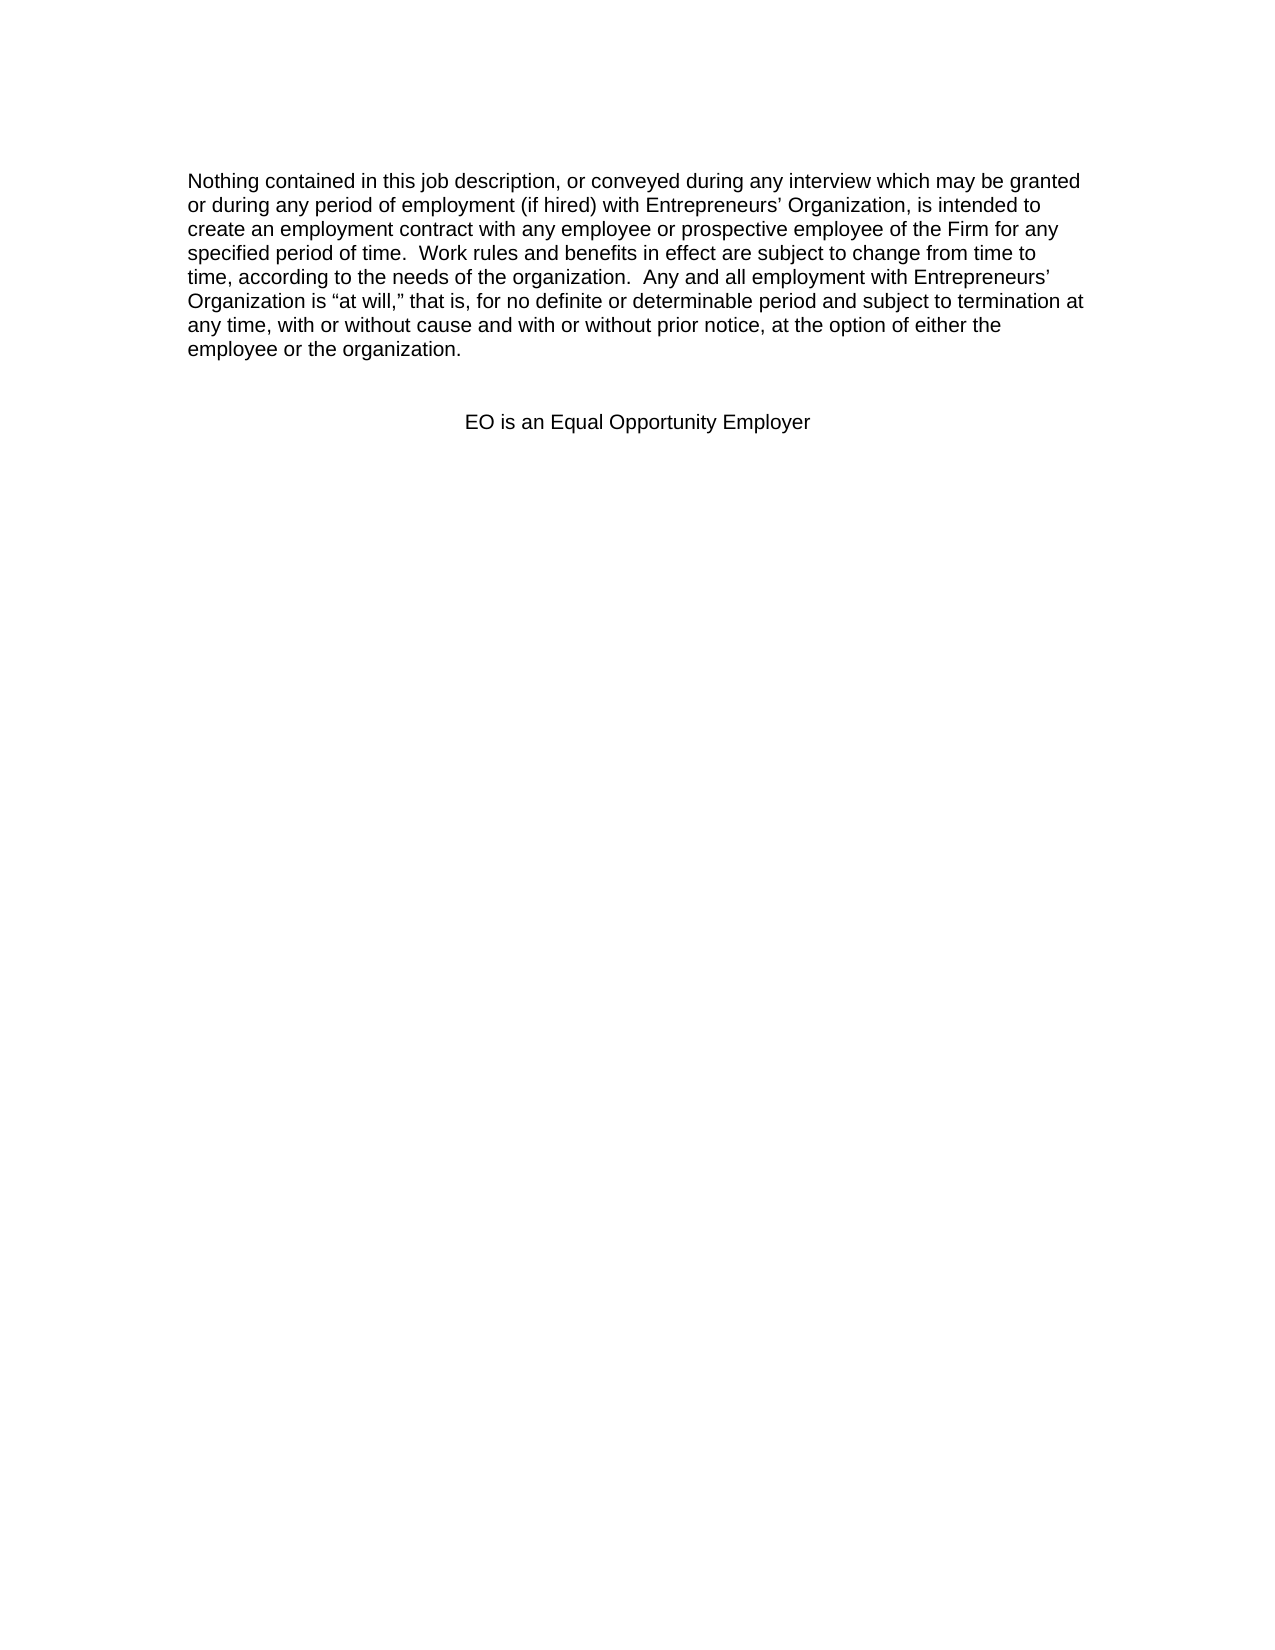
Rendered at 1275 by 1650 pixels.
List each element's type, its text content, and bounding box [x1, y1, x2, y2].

text Nothing contained in this job description, or conveyed during any interview which may be granted or during any period of employment (if hired) with Entrepreneurs’ Organization, is intended to create an employment contract with any employee or prospective employee of the Firm for any specified period of time. Work rules and benefits in effect are subject to change from time to time, according to the needs of the organization. Any and all employment with Entrepreneurs’ Organization is “at will,” that is, for no definite or determinable period and subject to termination at any time, with or without cause and with or without prior notice, at the option of either the employee or the organization. [187, 169, 1087, 361]
text EO is an Equal Opportunity Employer [187, 410, 1087, 434]
